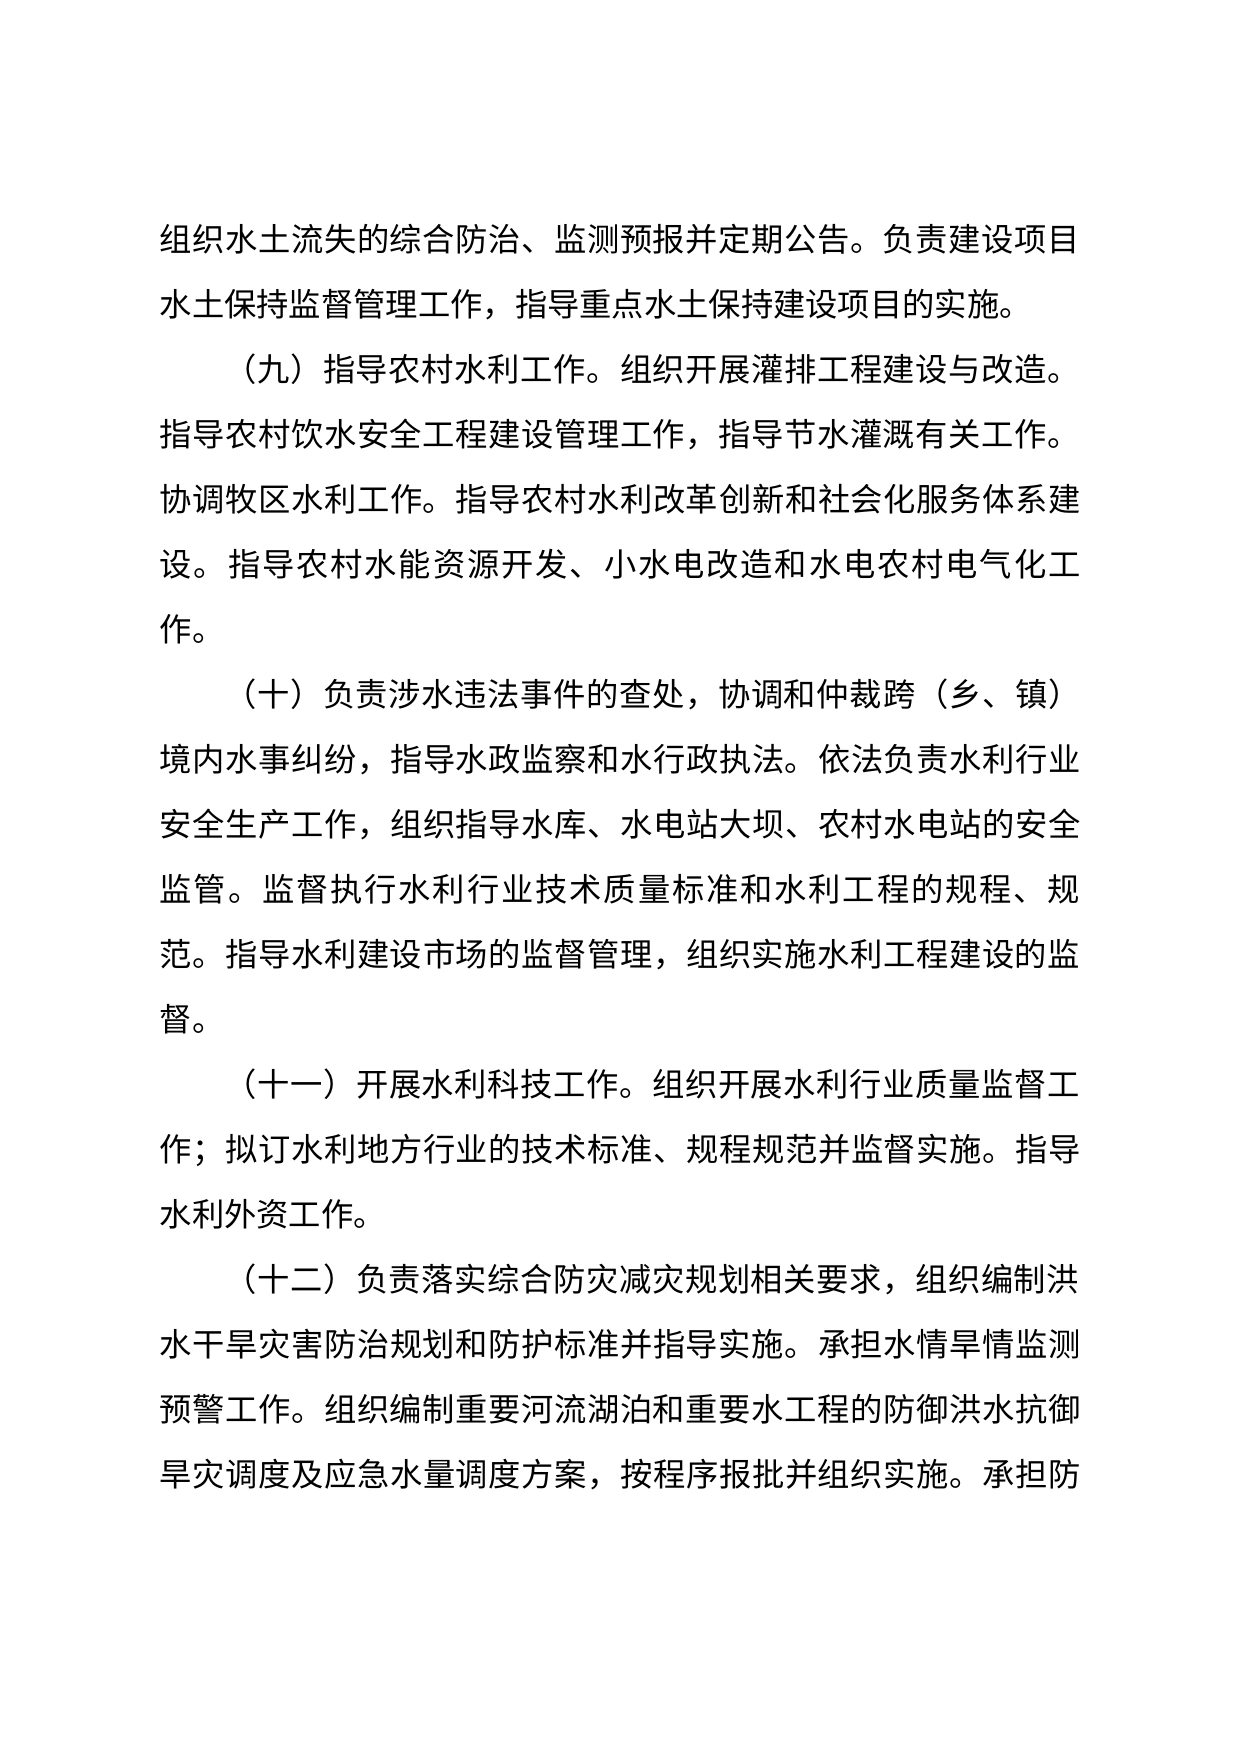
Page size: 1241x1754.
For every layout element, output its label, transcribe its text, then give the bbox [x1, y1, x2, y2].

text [159, 1245, 1081, 1505]
text （九）指导农村水利工作。组织开展灌排工程建设与改造。指导农村饮水安全工程建设管理工作，指导节水灌溉有关工作。协调牧区水利工作。指导农村水利改革创新和社会化服务体系建设。指导农村水能资源开发、小水电改造和水电农村电气化工作。 [159, 335, 1081, 660]
text （十）负责涉水违法事件的查处，协调和仲裁跨（乡、镇）境内水事纠纷，指导水政监察和水行政执法。依法负责水利行业安全生产工作，组织指导水库、水电站大坝、农村水电站的安全监管。监督执行水利行业技术质量标准和水利工程的规程、规范。指导水利建设市场的监督管理，组织实施水利工程建设的监督。 [159, 660, 1081, 1050]
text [159, 205, 1081, 335]
text （十一）开展水利科技工作。组织开展水利行业质量监督工作；拟订水利地方行业的技术标准、规程规范并监督实施。指导水利外资工作。 [159, 1050, 1081, 1245]
